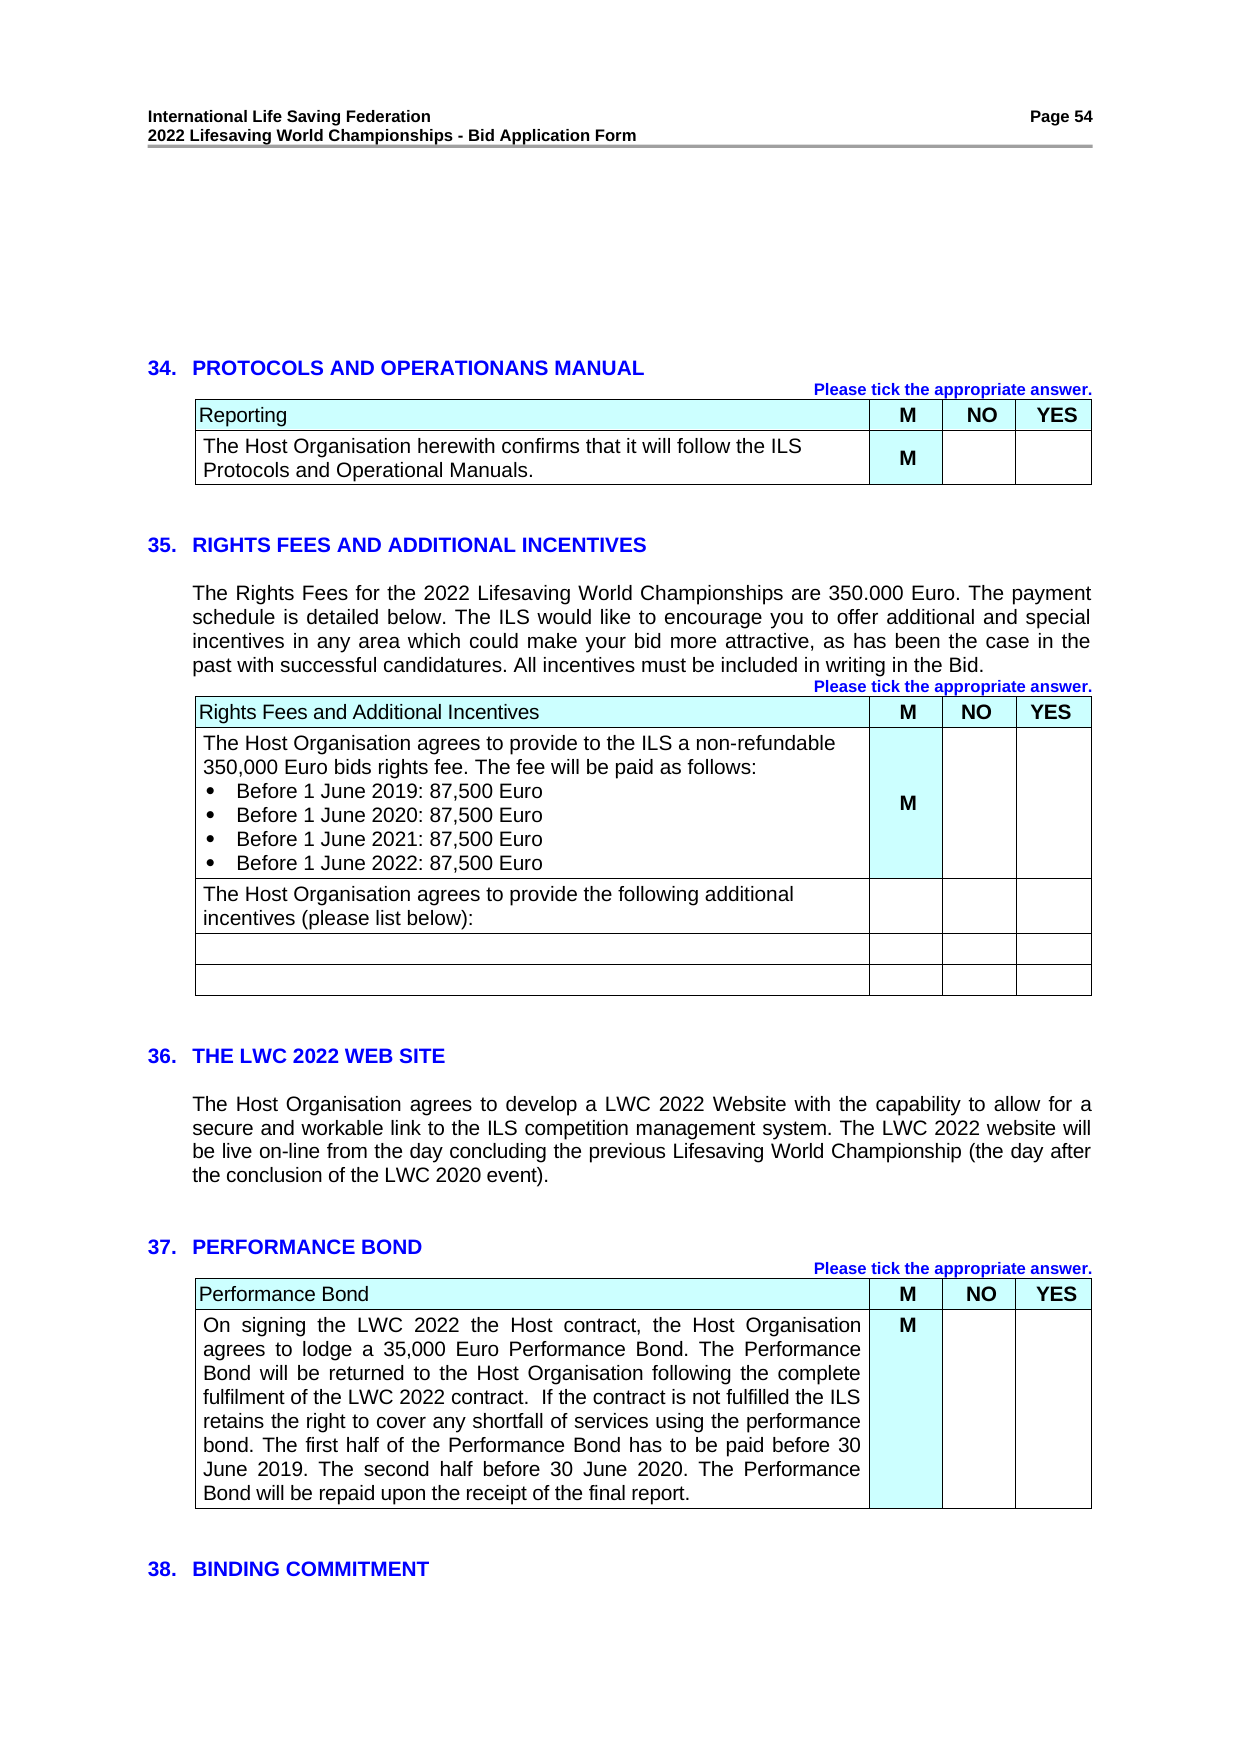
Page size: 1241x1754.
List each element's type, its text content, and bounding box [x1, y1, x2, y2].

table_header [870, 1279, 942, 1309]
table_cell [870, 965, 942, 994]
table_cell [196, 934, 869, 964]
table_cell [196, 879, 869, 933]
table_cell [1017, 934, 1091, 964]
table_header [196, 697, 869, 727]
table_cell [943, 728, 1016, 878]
list BINDING COMMITMENT [148, 1557, 1092, 1581]
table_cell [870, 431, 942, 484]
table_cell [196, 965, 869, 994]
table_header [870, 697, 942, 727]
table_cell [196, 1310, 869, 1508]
list PROTOCOLS AND OPERATIONANS MANUAL [148, 356, 1092, 379]
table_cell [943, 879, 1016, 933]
list PERFORMANCE BOND [148, 1235, 1092, 1259]
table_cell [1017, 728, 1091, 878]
text Please tick the appropriate answer. [148, 677, 1092, 696]
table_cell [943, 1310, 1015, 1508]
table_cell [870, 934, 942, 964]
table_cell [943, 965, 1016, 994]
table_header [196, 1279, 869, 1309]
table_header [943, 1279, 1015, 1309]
text The Host Organisation agrees to develop a LWC 2022 Website with the capability to allow for a secure and workable link to the ILS competition management system. The LWC 2022 website will be live on-line from the day concluding the previous Lifesaving World Championship (the day after the conclusion of the LWC 2020 event). [192, 1091, 1092, 1187]
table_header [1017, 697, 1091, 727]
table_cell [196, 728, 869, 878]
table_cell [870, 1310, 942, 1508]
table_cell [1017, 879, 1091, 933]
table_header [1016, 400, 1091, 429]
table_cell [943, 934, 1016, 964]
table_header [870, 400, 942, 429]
text Please tick the appropriate answer. [148, 379, 1092, 399]
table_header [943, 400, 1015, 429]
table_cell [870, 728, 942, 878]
list THE LWC 2022 WEB SITE [148, 1043, 1092, 1067]
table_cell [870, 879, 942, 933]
list RIGHTS FEES AND ADDITIONAL INCENTIVES [148, 533, 1092, 557]
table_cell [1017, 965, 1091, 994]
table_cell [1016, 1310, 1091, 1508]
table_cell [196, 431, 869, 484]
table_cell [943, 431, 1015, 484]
text Please tick the appropriate answer. [148, 1259, 1092, 1278]
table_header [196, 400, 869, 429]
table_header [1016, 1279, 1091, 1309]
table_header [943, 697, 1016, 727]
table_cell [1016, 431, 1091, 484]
text The Rights Fees for the 2022 Lifesaving World Championships are 350.000 Euro. The payment schedule is detailed below. The ILS would like to encourage you to offer additional and special incentives in any area which could make your bid more attractive, as has been the case in the past with successful candidatures. All incentives must be included in writing in the Bid. [192, 581, 1092, 677]
